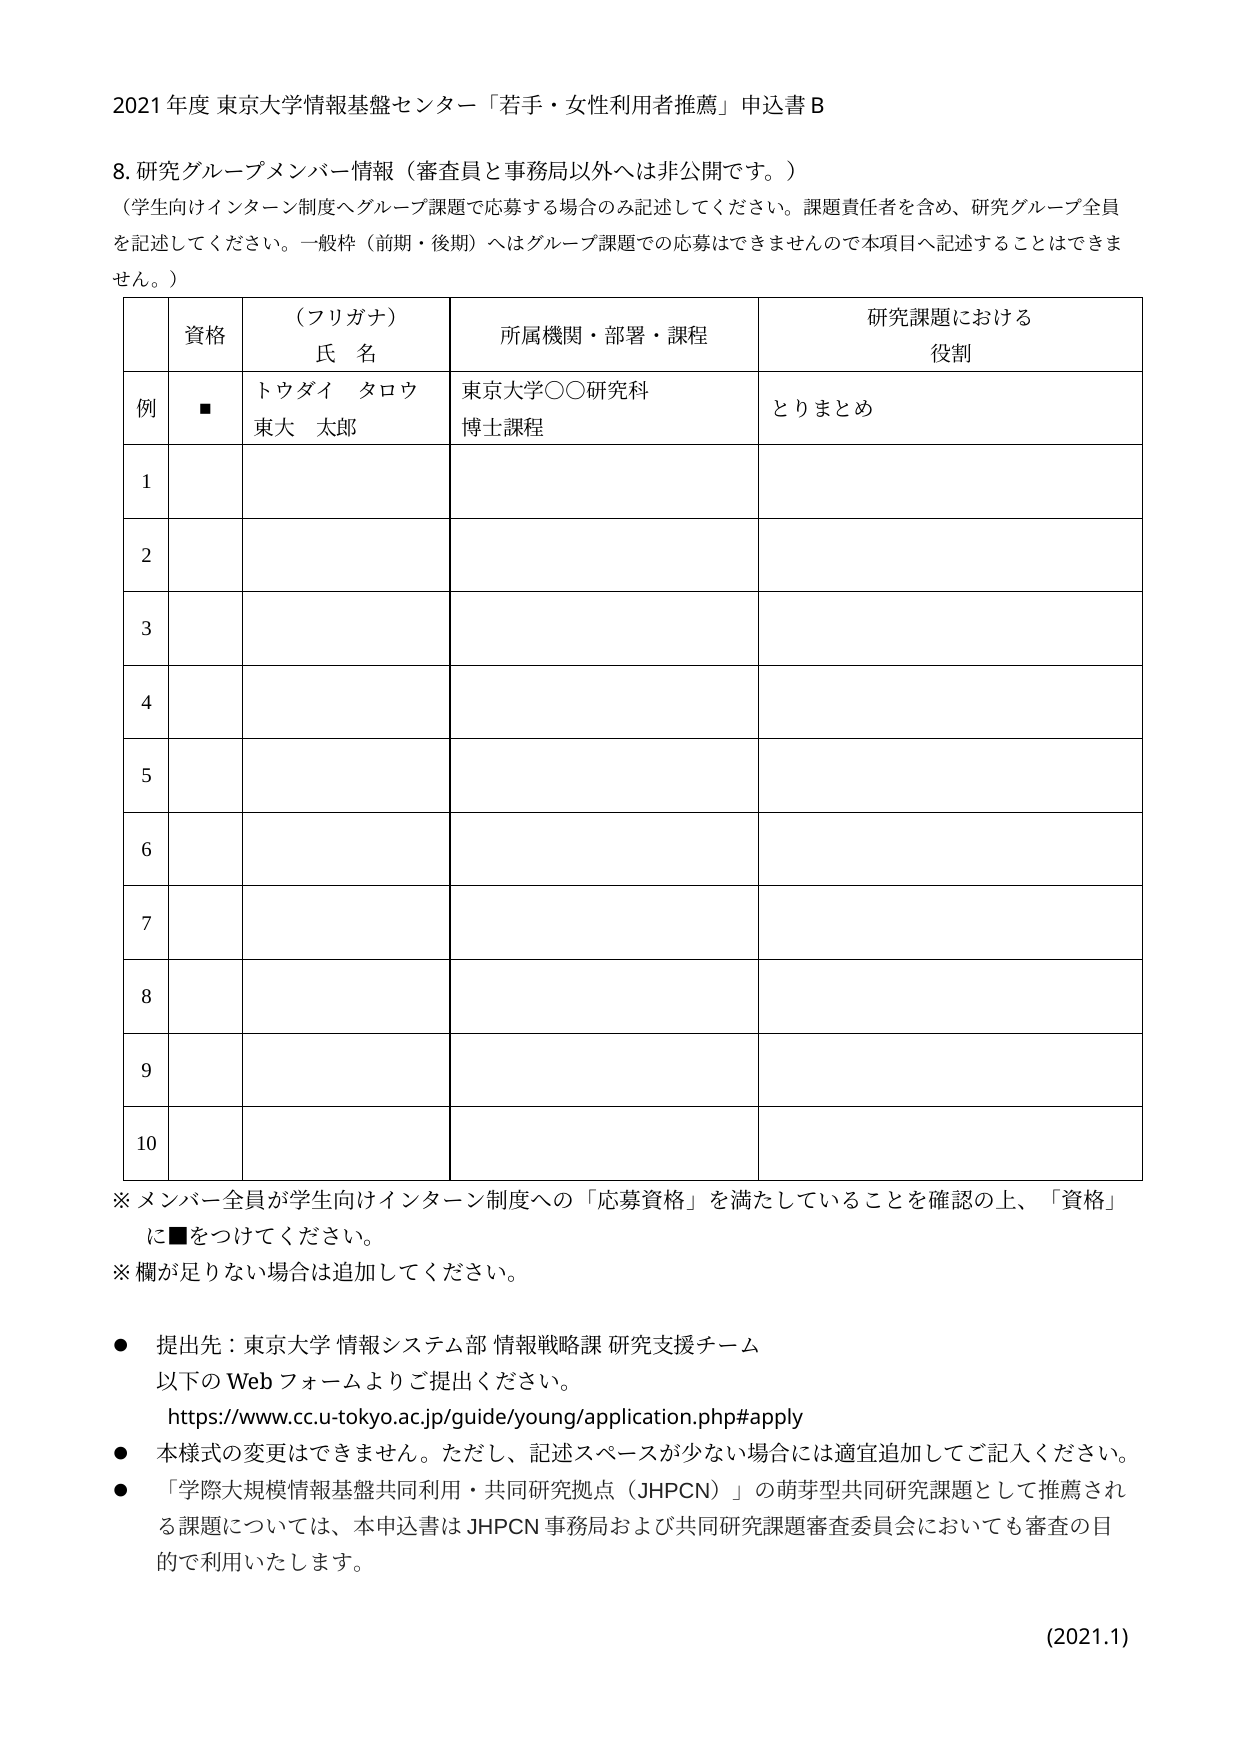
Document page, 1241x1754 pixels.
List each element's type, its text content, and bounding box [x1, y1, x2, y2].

table_cell [243, 886, 449, 959]
table_cell [451, 1107, 758, 1179]
table_cell [243, 960, 449, 1032]
table_cell [243, 1034, 449, 1106]
table_cell [169, 739, 242, 812]
table_cell [169, 960, 242, 1032]
table_cell 6 [124, 813, 168, 885]
table_cell [759, 666, 1142, 738]
text 8. 研究グループメンバー情報（審査員と事務局以外へは非公開です。） [112, 152, 1128, 188]
table_cell [169, 445, 242, 518]
table_cell とりまとめ [759, 372, 1142, 444]
text （学生向けインターン制度へグループ課題で応募する場合のみ記述してください。課題責任者を含め、研究グループ全員を記述してください。一般枠（前期・後期）へはグループ課題での応募はできませんので本項目へ記述することはできません。） [112, 188, 1128, 297]
table_cell [451, 813, 758, 885]
table_header 研究課題における 役割 [759, 298, 1142, 371]
table_cell [759, 519, 1142, 591]
table_cell [451, 886, 758, 959]
table_cell [243, 519, 449, 591]
list 「学際大規模情報基盤共同利用・共同研究拠点（JHPCN）」の萌芽型共同研究課題として推薦される課題については、本申込書はJHPCN事務局および共同研究課題審査委員会においても審査の目的で利用いたします。 [112, 1471, 1128, 1579]
table_cell [243, 739, 449, 812]
table_cell 1 [124, 445, 168, 518]
table_cell [451, 666, 758, 738]
table_header [124, 298, 168, 371]
table_cell [169, 592, 242, 665]
table_cell [451, 592, 758, 665]
table_cell [243, 1107, 449, 1179]
table_header 所属機関・部署・課程 [451, 298, 758, 371]
table_cell [759, 1107, 1142, 1179]
table_cell 2 [124, 519, 168, 591]
table_cell [759, 592, 1142, 665]
table_cell [169, 519, 242, 591]
text 以下のWebフォームよりご提出ください。 [156, 1362, 1128, 1398]
table_cell [759, 739, 1142, 812]
table_cell [451, 739, 758, 812]
table_cell [451, 960, 758, 1032]
table_cell [451, 445, 758, 518]
table_cell [759, 960, 1142, 1032]
text ※ 欄が足りない場合は追加してください。 [112, 1253, 1128, 1289]
table_cell [243, 813, 449, 885]
table_cell [169, 1034, 242, 1106]
list 提出先：東京大学 情報システム部 情報戦略課 研究支援チーム [112, 1326, 1128, 1362]
list 本様式の変更はできません。ただし、記述スペースが少ない場合には適宜追加してご記入ください。 [112, 1434, 1128, 1471]
table_cell 10 [124, 1107, 168, 1179]
table_cell トウダイ タロウ 東大 太郎 [243, 372, 449, 444]
table_cell 例 [124, 372, 168, 444]
table_cell [759, 813, 1142, 885]
table_cell 東京大学○○研究科 博士課程 [451, 372, 758, 444]
text https://www.cc.u-tokyo.ac.jp/guide/young/application.php#apply [156, 1398, 1128, 1434]
table_cell 4 [124, 666, 168, 738]
table_cell [243, 666, 449, 738]
table_cell 3 [124, 592, 168, 665]
table_cell [759, 886, 1142, 959]
table_header 資格 [169, 298, 242, 371]
table_cell [451, 519, 758, 591]
table_cell [169, 666, 242, 738]
table_cell [759, 445, 1142, 518]
table_cell [243, 592, 449, 665]
table_cell [169, 813, 242, 885]
table_cell 8 [124, 960, 168, 1032]
table_cell 7 [124, 886, 168, 959]
table_cell [759, 1034, 1142, 1106]
text ※ メンバー全員が学生向けインターン制度への「応募資格」を満たしていることを確認の上、「資格」に■をつけてください。 [112, 1181, 1128, 1253]
table_cell ■ [169, 372, 242, 444]
table_cell [451, 1034, 758, 1106]
table_cell [243, 445, 449, 518]
table_cell 5 [124, 739, 168, 812]
table_header （フリガナ） 氏 名 [243, 298, 449, 371]
table_cell 9 [124, 1034, 168, 1106]
table_cell [169, 886, 242, 959]
table_cell [169, 1107, 242, 1179]
